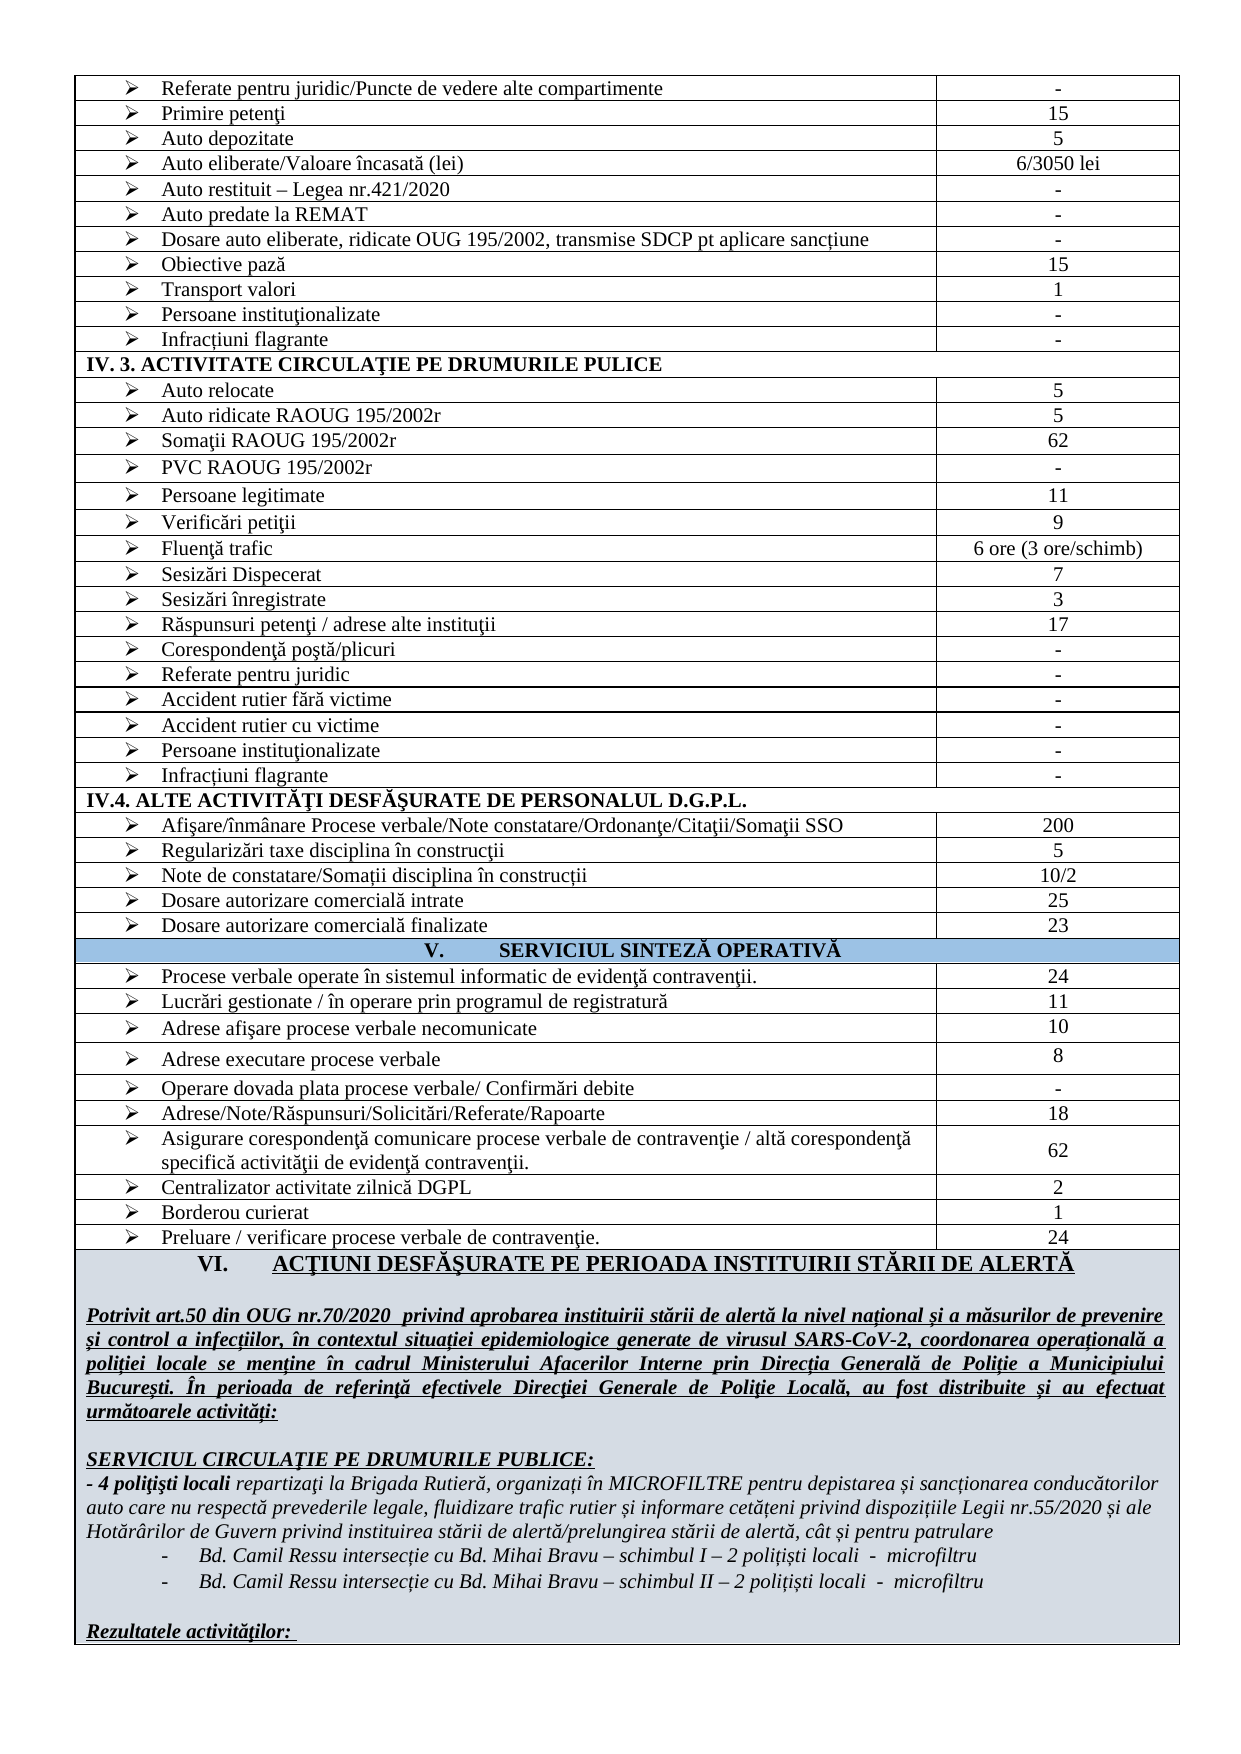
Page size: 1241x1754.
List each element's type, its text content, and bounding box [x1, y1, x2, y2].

table_cell Afişare/înmânare Procese verbale/Note constatare/Ordonanţe/Citaţii/Somaţii SSO [76, 813, 936, 837]
table_cell 24 [937, 1225, 1179, 1249]
table_cell Regularizări taxe disciplina în construcţii [76, 838, 936, 862]
table_cell 6/3050 lei [937, 151, 1179, 175]
table_cell Adrese executare procese verbale [76, 1043, 936, 1074]
table_cell - [937, 302, 1179, 326]
table_cell 11 [937, 989, 1179, 1013]
table_cell Verificări petiţii [76, 510, 936, 535]
table_cell - [937, 176, 1179, 201]
table_cell Obiective pază [76, 252, 936, 276]
table_cell - [937, 713, 1179, 737]
table_cell Persoane instituţionalizate [76, 738, 936, 762]
table_cell Dosare auto eliberate, ridicate OUG 195/2002, transmise SDCP pt aplicare sancțiune [76, 227, 936, 251]
table_cell Transport valori [76, 277, 936, 301]
table_cell SERVICIUL SINTEZĂ OPERATIVĂ [76, 939, 1179, 962]
table_cell Note de constatare/Somații disciplina în construcții [76, 863, 936, 887]
table_cell Auto eliberate/Valoare încasată (lei) [76, 151, 936, 175]
table_cell 8 [937, 1043, 1179, 1074]
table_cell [76, 1250, 1179, 1643]
table_cell 11 [937, 483, 1179, 509]
table_cell Preluare / verificare procese verbale de contravenţie. [76, 1225, 936, 1249]
table_cell 5 [937, 403, 1179, 427]
table_cell Auto relocate [76, 378, 936, 402]
table_cell 200 [937, 813, 1179, 837]
table_cell - [937, 76, 1179, 100]
table_cell 10/2 [937, 863, 1179, 887]
table_cell Operare dovada plata procese verbale/ Confirmări debite [76, 1075, 936, 1099]
table_cell - [937, 662, 1179, 686]
table_cell Corespondenţă poştă/plicuri [76, 637, 936, 661]
table_cell 7 [937, 562, 1179, 586]
table_cell Persoane instituţionalizate [76, 302, 936, 326]
table_cell - [937, 202, 1179, 226]
table_cell IV. 3. ACTIVITATE CIRCULAŢIE PE DRUMURILE PULICE [76, 352, 1179, 377]
table_cell Auto ridicate RAOUG 195/2002r [76, 403, 936, 427]
table_cell Accident rutier fără victime [76, 688, 936, 711]
table_cell Borderou curierat [76, 1200, 936, 1224]
table_cell 25 [937, 888, 1179, 912]
table_cell 1 [937, 277, 1179, 301]
table_cell Dosare autorizare comercială finalizate [76, 913, 936, 937]
table_cell 17 [937, 612, 1179, 636]
table_cell Referate pentru juridic [76, 662, 936, 686]
table_cell Primire petenţi [76, 101, 936, 125]
table_cell Fluenţă trafic [76, 536, 936, 561]
table_cell 2 [937, 1175, 1179, 1199]
table_cell - [937, 327, 1179, 351]
table_cell Procese verbale operate în sistemul informatic de evidenţă contravenţii. [76, 964, 936, 988]
table_cell 62 [937, 1126, 1179, 1174]
table_cell Sesizări înregistrate [76, 587, 936, 611]
table_cell IV.4. ALTE ACTIVITĂŢI DESFĂŞURATE DE PERSONALUL D.G.P.L. [76, 788, 1179, 812]
table_cell Centralizator activitate zilnică DGPL [76, 1175, 936, 1199]
table_cell Accident rutier cu victime [76, 713, 936, 737]
table_cell 23 [937, 913, 1179, 937]
table_cell Somaţii RAOUG 195/2002r [76, 428, 936, 454]
table_cell - [937, 763, 1179, 787]
table_cell 5 [937, 838, 1179, 862]
table_cell Infracțiuni flagrante [76, 327, 936, 351]
table_cell 9 [937, 510, 1179, 535]
table_cell 3 [937, 587, 1179, 611]
table_cell 5 [937, 126, 1179, 150]
table_cell 24 [937, 964, 1179, 988]
table_cell 15 [937, 101, 1179, 125]
table_cell Lucrări gestionate / în operare prin programul de registratură [76, 989, 936, 1013]
table_cell 15 [937, 252, 1179, 276]
table_cell - [937, 227, 1179, 251]
table_cell 62 [937, 428, 1179, 454]
table_cell - [937, 637, 1179, 661]
table_cell 6 ore (3 ore/schimb) [937, 536, 1179, 561]
table_cell Infracțiuni flagrante [76, 763, 936, 787]
table_cell - [937, 1075, 1179, 1099]
table_cell Auto restituit – Legea nr.421/2020 [76, 176, 936, 201]
table_cell 18 [937, 1101, 1179, 1124]
table_cell Auto predate la REMAT [76, 202, 936, 226]
table_cell 10 [937, 1014, 1179, 1042]
table_cell 5 [937, 378, 1179, 402]
table_cell - [937, 455, 1179, 482]
table_cell 1 [937, 1200, 1179, 1224]
table_cell Adrese/Note/Răspunsuri/Solicitări/Referate/Rapoarte [76, 1101, 936, 1124]
table_cell Răspunsuri petenţi / adrese alte instituţii [76, 612, 936, 636]
table_cell Persoane legitimate [76, 483, 936, 509]
table_cell PVC RAOUG 195/2002r [76, 455, 936, 482]
table_cell - [937, 738, 1179, 762]
table_cell Auto depozitate [76, 126, 936, 150]
table_cell - [937, 688, 1179, 711]
table_cell Referate pentru juridic/Puncte de vedere alte compartimente [76, 76, 936, 100]
table_cell Dosare autorizare comercială intrate [76, 888, 936, 912]
table_cell Sesizări Dispecerat [76, 562, 936, 586]
table_cell Asigurare corespondenţă comunicare procese verbale de contravenţie / altă corespondenţă specifică activităţii de evidenţă contravenţii. [76, 1126, 936, 1174]
table_cell Adrese afişare procese verbale necomunicate [76, 1014, 936, 1042]
